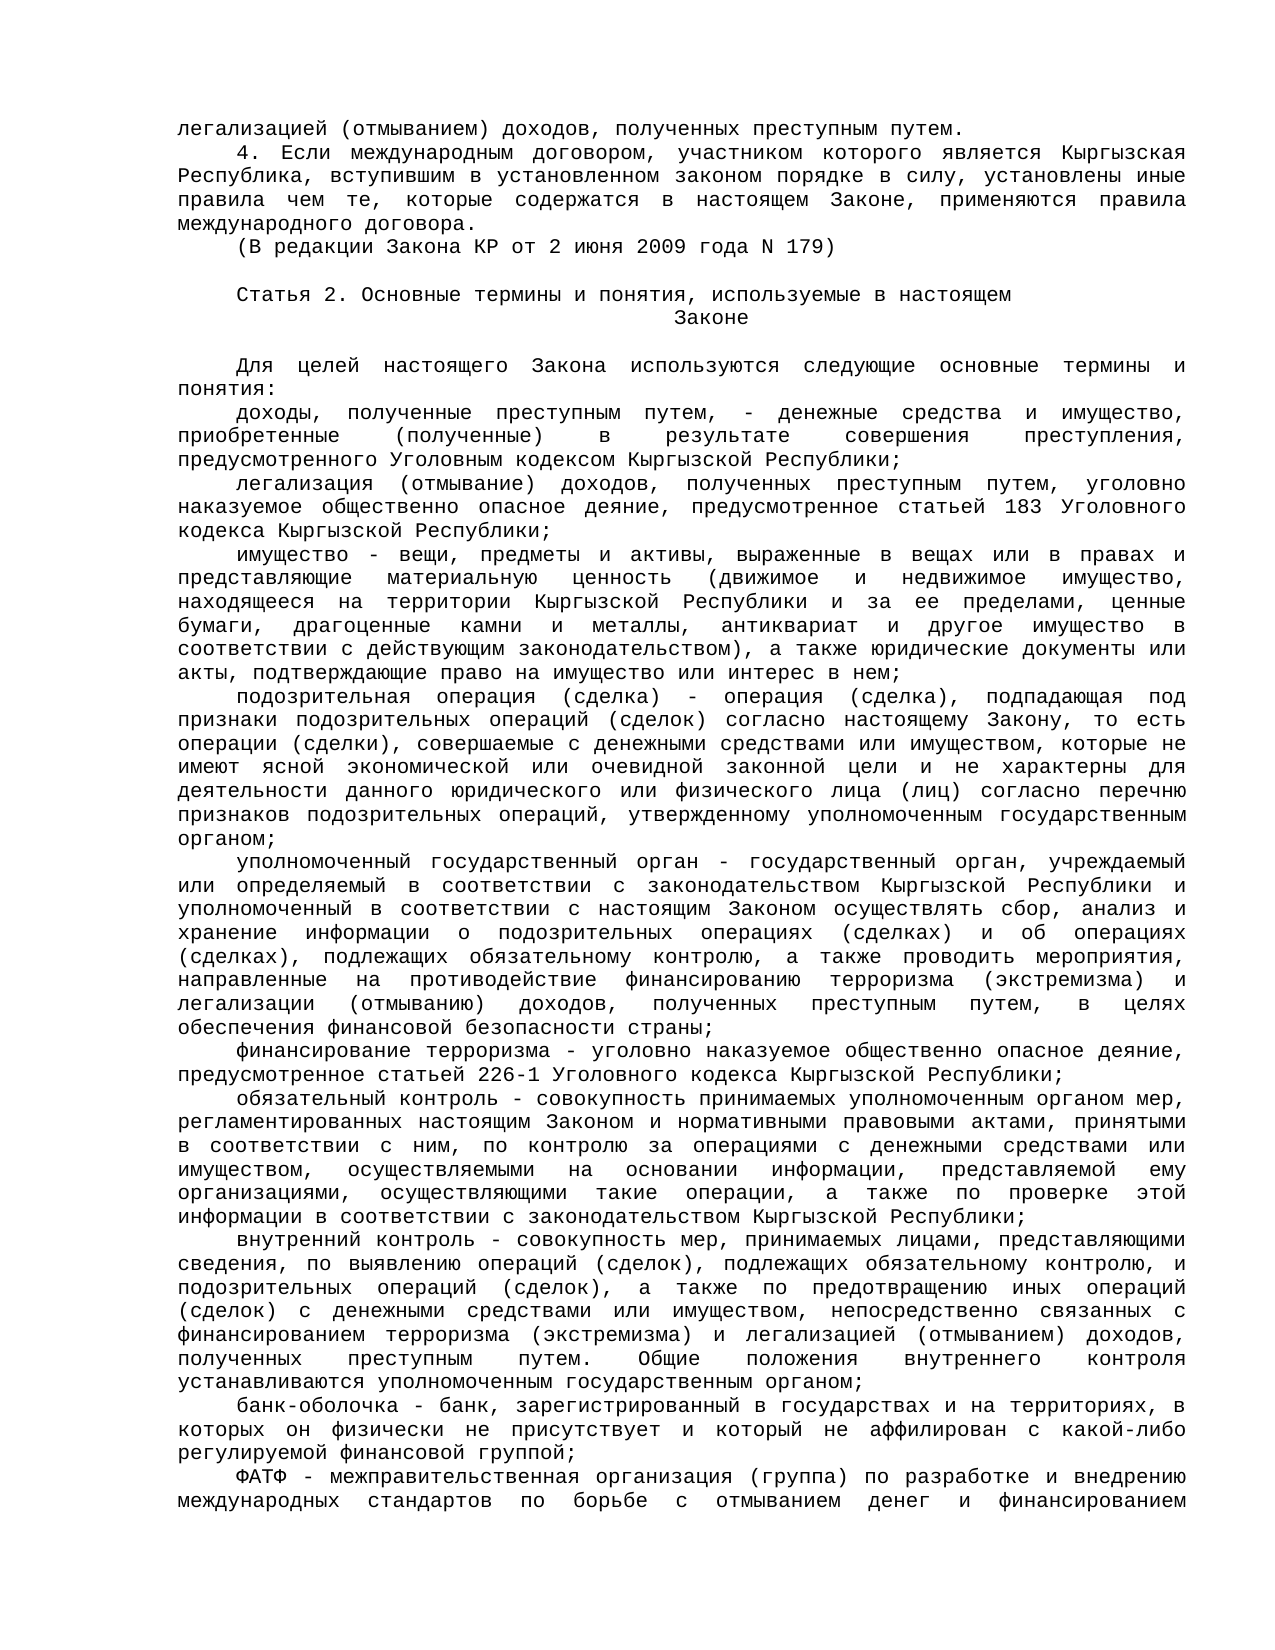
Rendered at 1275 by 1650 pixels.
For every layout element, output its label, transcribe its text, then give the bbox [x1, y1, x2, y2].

text легализация (отмывание) доходов, полученных преступным путем, уголовно наказуемое общественно опасное деяние, предусмотренное статьей 183 Уголовного кодекса Кыргызской Республики; [177, 473, 1186, 544]
text банк-оболочка - банк, зарегистрированный в государствах и на территориях, в которых он физически не присутствует и который не аффилирован с какой-либо регулируемой финансовой группой; [177, 1395, 1186, 1466]
text Для целей настоящего Закона используются следующие основные термины и понятия: [177, 354, 1186, 402]
text Законе [177, 307, 1186, 331]
text уполномоченный государственный орган - государственный орган, учреждаемый или определяемый в соответствии с законодательством Кыргызской Республики и уполномоченный в соответствии с настоящим Законом осуществлять сбор, анализ и хранение информации о подозрительных операциях (сделках) и об операциях (сделках), подлежащих обязательному контролю, а также проводить мероприятия, направленные на противодействие финансированию терроризма (экстремизма) и легализации (отмыванию) доходов, полученных преступным путем, в целях обеспечения финансовой безопасности страны; [177, 851, 1186, 1040]
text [177, 118, 1186, 142]
text имущество - вещи, предметы и активы, выраженные в вещах или в правах и представляющие материальную ценность (движимое и недвижимое имущество, находящееся на территории Кыргызской Республики и за ее пределами, ценные бумаги, драгоценные камни и металлы, антиквариат и другое имущество в соответствии с действующим законодательством), а также юридические документы или акты, подтверждающие право на имущество или интерес в нем; [177, 544, 1186, 686]
text доходы, полученные преступным путем, - денежные средства и имущество, приобретенные (полученные) в результате совершения преступления, предусмотренного Уголовным кодексом Кыргызской Республики; [177, 402, 1186, 473]
text подозрительная операция (сделка) - операция (сделка), подпадающая под признаки подозрительных операций (сделок) согласно настоящему Закону, то есть операции (сделки), совершаемые с денежными средствами или имуществом, которые не имеют ясной экономической или очевидной законной цели и не характерны для деятельности данного юридического или физического лица (лиц) согласно перечню признаков подозрительных операций, утвержденному уполномоченным государственным органом; [177, 686, 1186, 851]
text обязательный контроль - совокупность принимаемых уполномоченным органом мер, регламентированных настоящим Законом и нормативными правовыми актами, принятыми в соответствии с ним, по контролю за операциями с денежными средствами или имуществом, осуществляемыми на основании информации, представляемой ему организациями, осуществляющими такие операции, а также по проверке этой информации в соответствии с законодательством Кыргызской Республики; [177, 1088, 1186, 1229]
text финансирование терроризма - уголовно наказуемое общественно опасное деяние, предусмотренное статьей 226-1 Уголовного кодекса Кыргызской Республики; [177, 1040, 1186, 1088]
text внутренний контроль - совокупность мер, принимаемых лицами, представляющими сведения, по выявлению операций (сделок), подлежащих обязательному контролю, и подозрительных операций (сделок), а также по предотвращению иных операций (сделок) с денежными средствами или имуществом, непосредственно связанных с финансированием терроризма (экстремизма) и легализацией (отмыванием) доходов, полученных преступным путем. Общие положения внутреннего контроля устанавливаются уполномоченным государственным органом; [177, 1229, 1186, 1395]
text Статья 2. Основные термины и понятия, используемые в настоящем [177, 284, 1186, 307]
text 4. Если международным договором, участником которого является Кыргызская Республика, вступившим в установленном законом порядке в силу, установлены иные правила чем те, которые содержатся в настоящем Законе, применяются правила международного договора. [177, 142, 1186, 236]
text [177, 1466, 1186, 1513]
text (В редакции Закона КР от 2 июня 2009 года N 179) [177, 236, 1186, 260]
